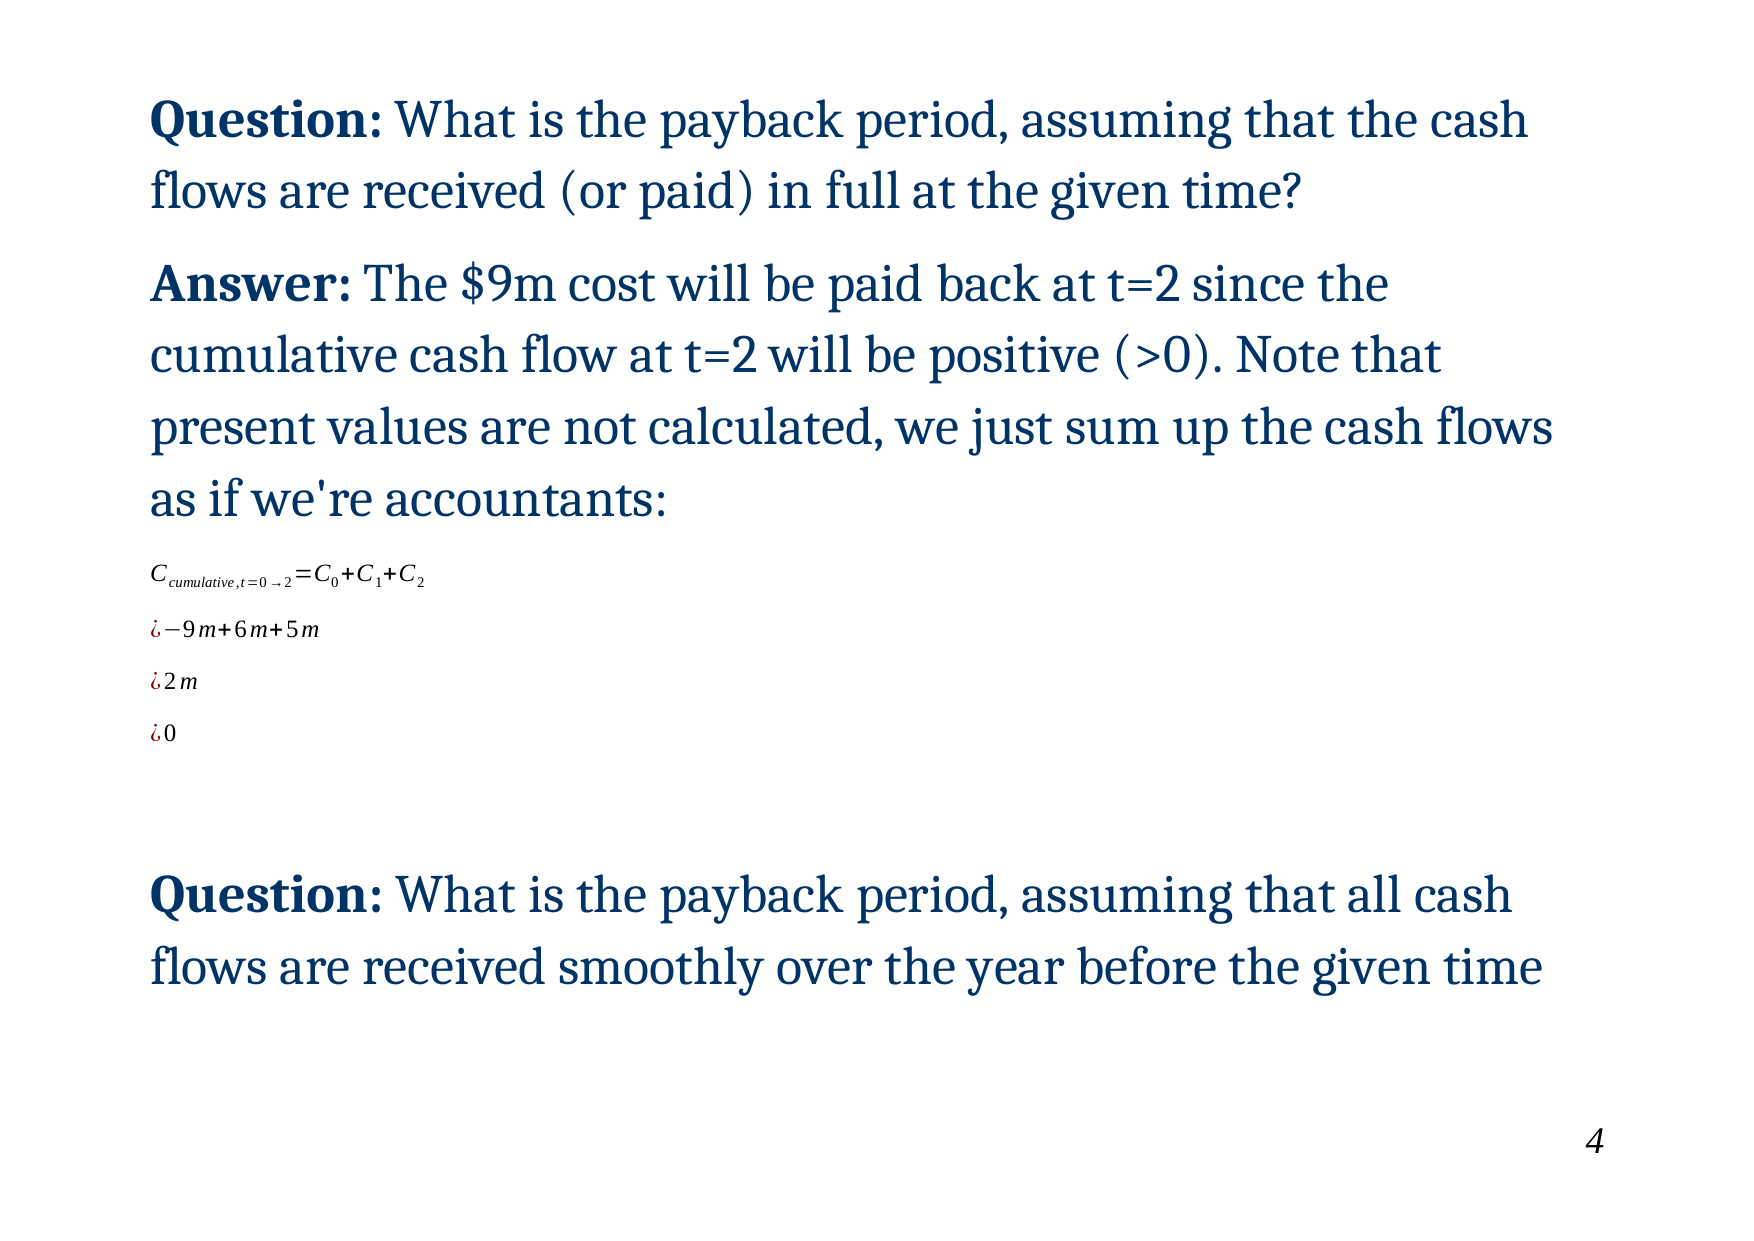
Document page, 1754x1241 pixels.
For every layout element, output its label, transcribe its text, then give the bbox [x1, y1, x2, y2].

text Question: What is the payback period, assuming that the cash flows are received (or paid) in full at the given time? [150, 89, 1604, 222]
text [150, 864, 1604, 998]
text Answer: The $9m cost will be paid back at t=2 since the cumulative cash flow at t=2 will be positive (>0). Note that present values are not calculated, we just sum up the cash flows as if we're accountants: [150, 253, 1604, 529]
